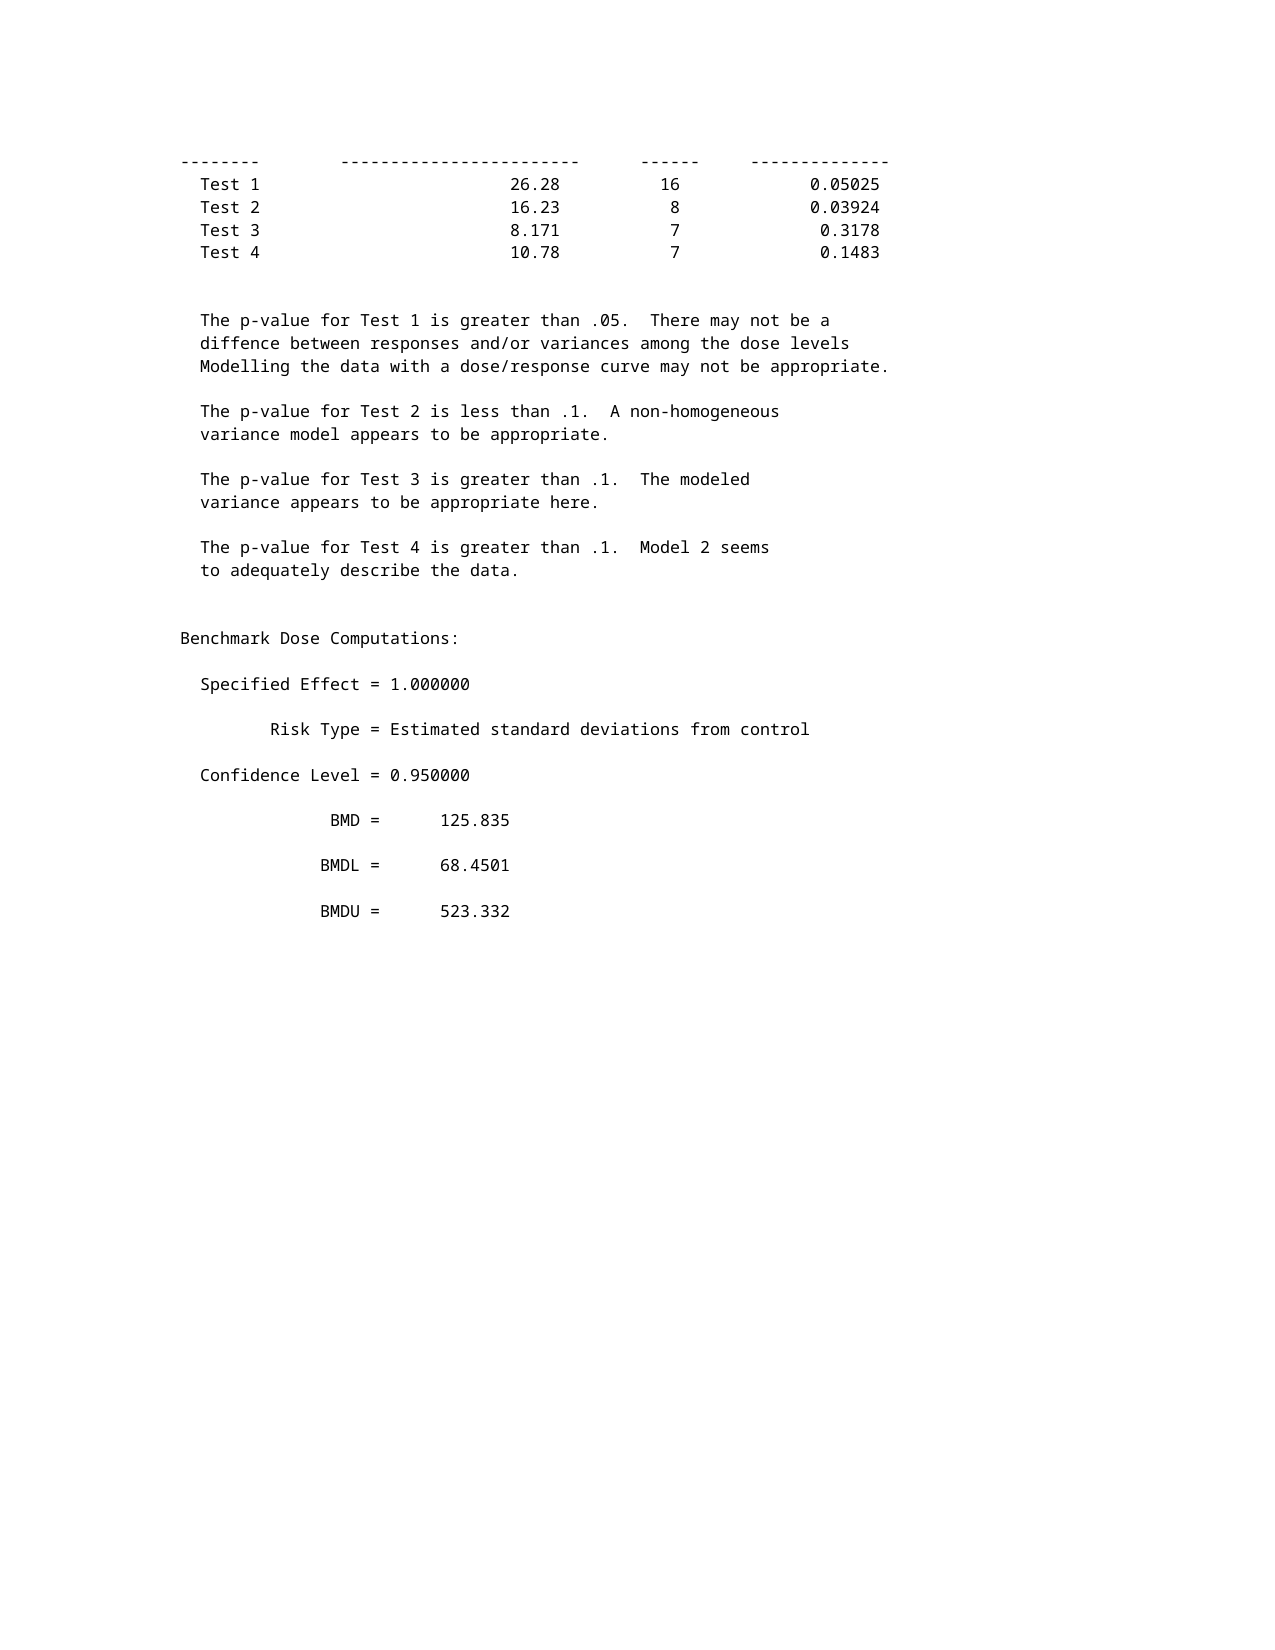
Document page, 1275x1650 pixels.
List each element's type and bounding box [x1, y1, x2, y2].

text [150, 150, 1125, 945]
